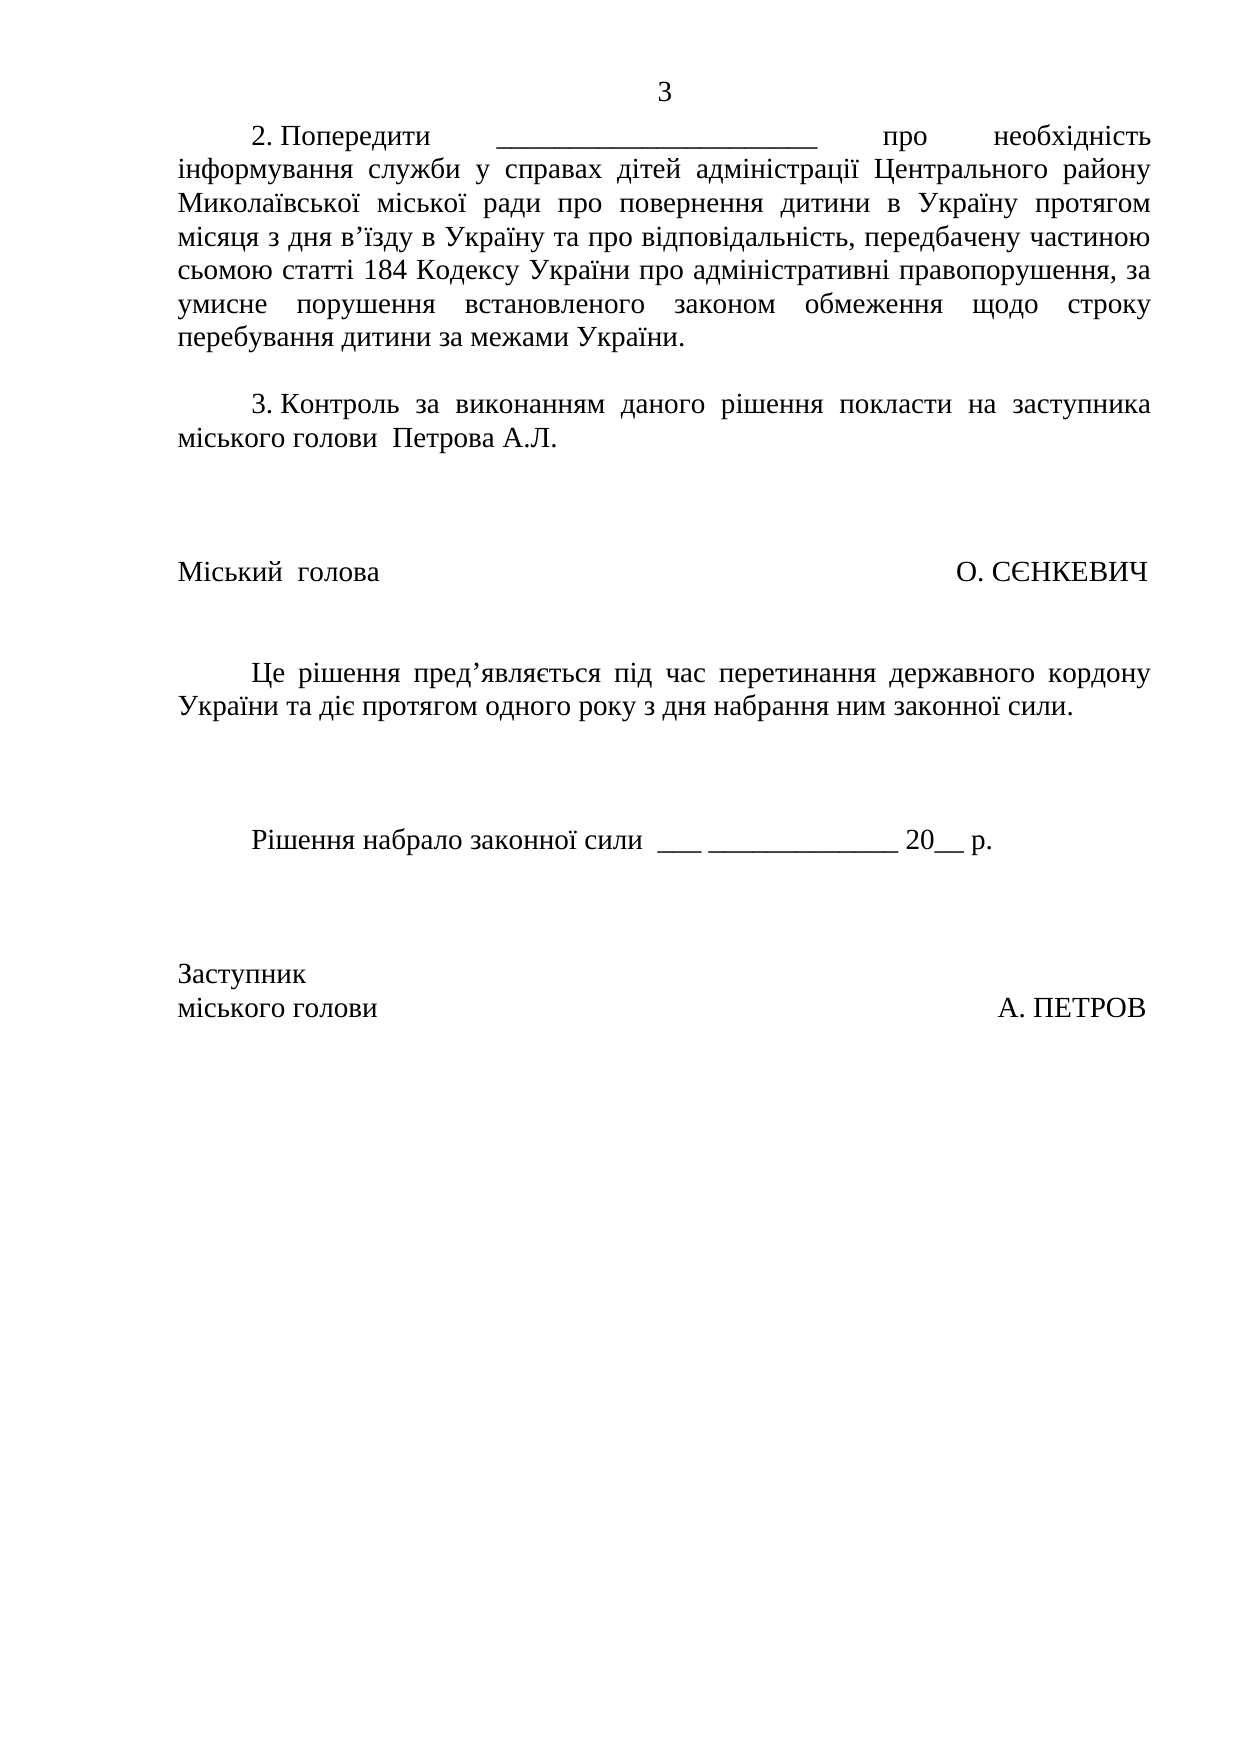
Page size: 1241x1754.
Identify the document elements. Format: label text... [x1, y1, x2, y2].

text міського голови А. ПЕТРОВ [177, 990, 1152, 1024]
text 2. Попередити ______________________ про необхідність інформування служби у справах дітей адміністрації Центрального району Миколаївської міської ради про повернення дитини в Україну протягом місяця з дня в’їзду в Україну та про відповідальність, передбачену частиною сьомою статті 184 Кодексу України про адміністративні правопорушення, за умисне порушення встановленого законом обмеження щодо строку перебування дитини за межами України. [177, 118, 1152, 353]
text 3. Контроль за виконанням даного рішення покласти на заступника міського голови Петрова А.Л. [177, 386, 1152, 453]
text Рішення набрало законної сили ___ _____________ 20__ р. [177, 822, 1152, 856]
text Це рішення пред’являється під час перетинання державного кордону України та діє протягом одного року з дня набрання ним законної сили. [177, 655, 1152, 722]
text Заступник [177, 957, 1152, 990]
text Міський голова О. СЄНКЕВИЧ [177, 554, 1152, 588]
